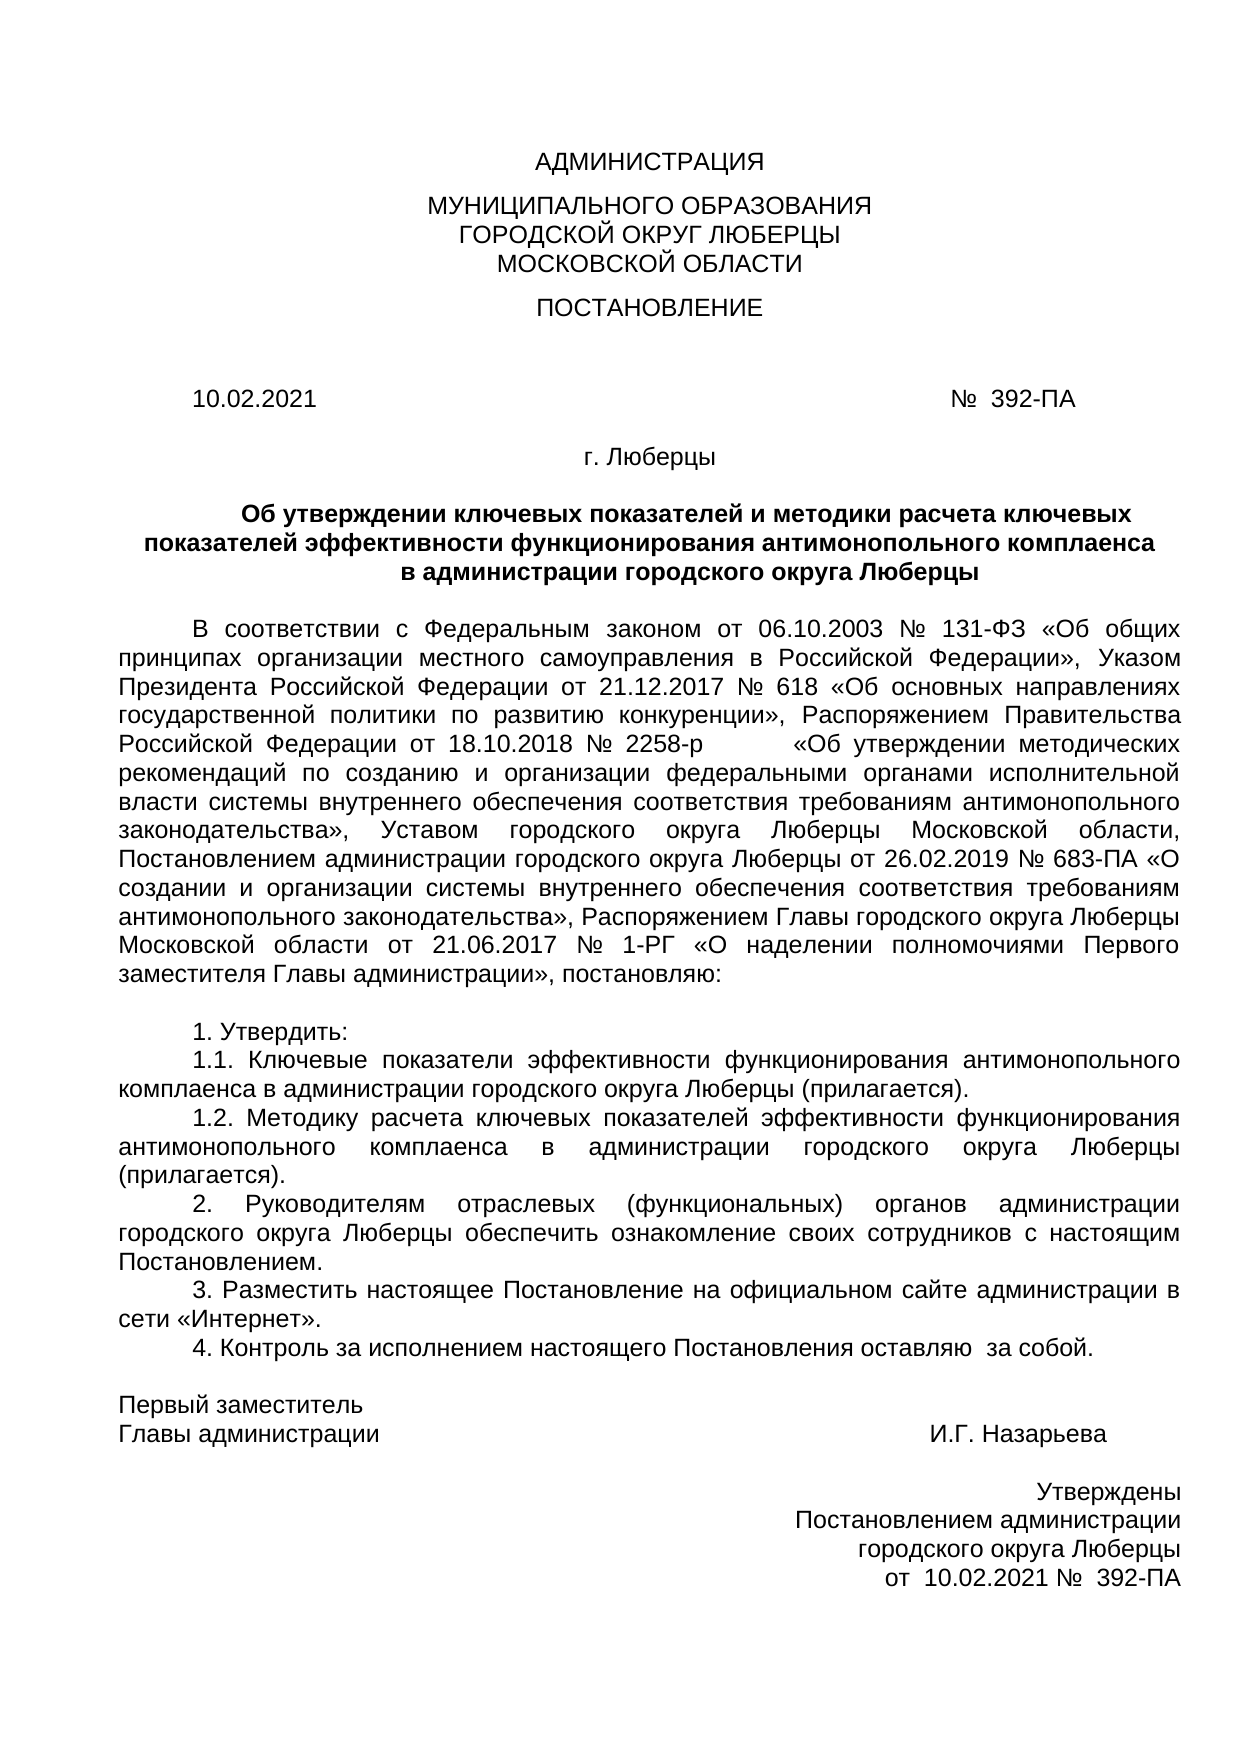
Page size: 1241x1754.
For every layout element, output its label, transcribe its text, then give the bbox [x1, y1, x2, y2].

text 10.02.2021 № 392-ПА [118, 384, 1181, 413]
text 4. Контроль за исполнением настоящего Постановления оставляю за собой. [118, 1333, 1181, 1361]
text АДМИНИСТРАЦИЯ [118, 147, 1181, 176]
text ПОСТАНОВЛЕНИЕ [118, 293, 1181, 322]
text 3. Разместить настоящее Постановление на официальном сайте администрации в сети «Интернет». [118, 1275, 1181, 1333]
text городского округа Люберцы [118, 1534, 1181, 1563]
text Главы администрации И.Г. Назарьева [118, 1419, 1181, 1448]
text от 10.02.2021 № 392-ПА [118, 1563, 1181, 1591]
text 1.2. Методику расчета ключевых показателей эффективности функционирования антимонопольного комплаенса в администрации городского округа Люберцы (прилагается). [118, 1103, 1181, 1189]
text 1.1. Ключевые показатели эффективности функционирования антимонопольного комплаенса в администрации городского округа Люберцы (прилагается). [118, 1045, 1181, 1103]
text В соответствии с Федеральным законом от 06.10.2003 № 131-ФЗ «Об общих принципах организации местного самоуправления в Российской Федерации», Указом Президента Российской Федерации от 21.12.2017 № 618 «Об основных направлениях государственной политики по развитию конкуренции», Распоряжением Правительства Российской Федерации от 18.10.2018 № 2258-р «Об утверждении методических рекомендаций по созданию и организации федеральными органами исполнительной власти системы внутреннего обеспечения соответствия требованиям антимонопольного законодательства», Уставом городского округа Люберцы Московской области, Постановлением администрации городского округа Люберцы от 26.02.2019 № 683-ПА «О создании и организации системы внутреннего обеспечения соответствия требованиям антимонопольного законодательства», Распоряжением Главы городского округа Люберцы Московской области от 21.06.2017 № 1-РГ «О наделении полномочиями Первого заместителя Главы администрации», постановляю: [118, 614, 1181, 988]
text Утверждены [118, 1476, 1181, 1505]
text 2. Руководителям отраслевых (функциональных) органов администрации городского округа Люберцы обеспечить ознакомление своих сотрудников с настоящим Постановлением. [118, 1189, 1181, 1275]
text Постановлением администрации [118, 1505, 1181, 1534]
text г. Люберцы [118, 441, 1181, 470]
text 1. Утвердить: [118, 1016, 1181, 1045]
text МУНИЦИПАЛЬНОГО ОБРАЗОВАНИЯ ГОРОДСКОЙ ОКРУГ ЛЮБЕРЦЫ МОСКОВСКОЙ ОБЛАСТИ [118, 191, 1181, 277]
text в администрации городского округа Люберцы [118, 556, 1181, 585]
text Первый заместитель [118, 1390, 1181, 1419]
text Об утверждении ключевых показателей и методики расчета ключевых показателей эффективности функционирования антимонопольного комплаенса [118, 499, 1181, 556]
